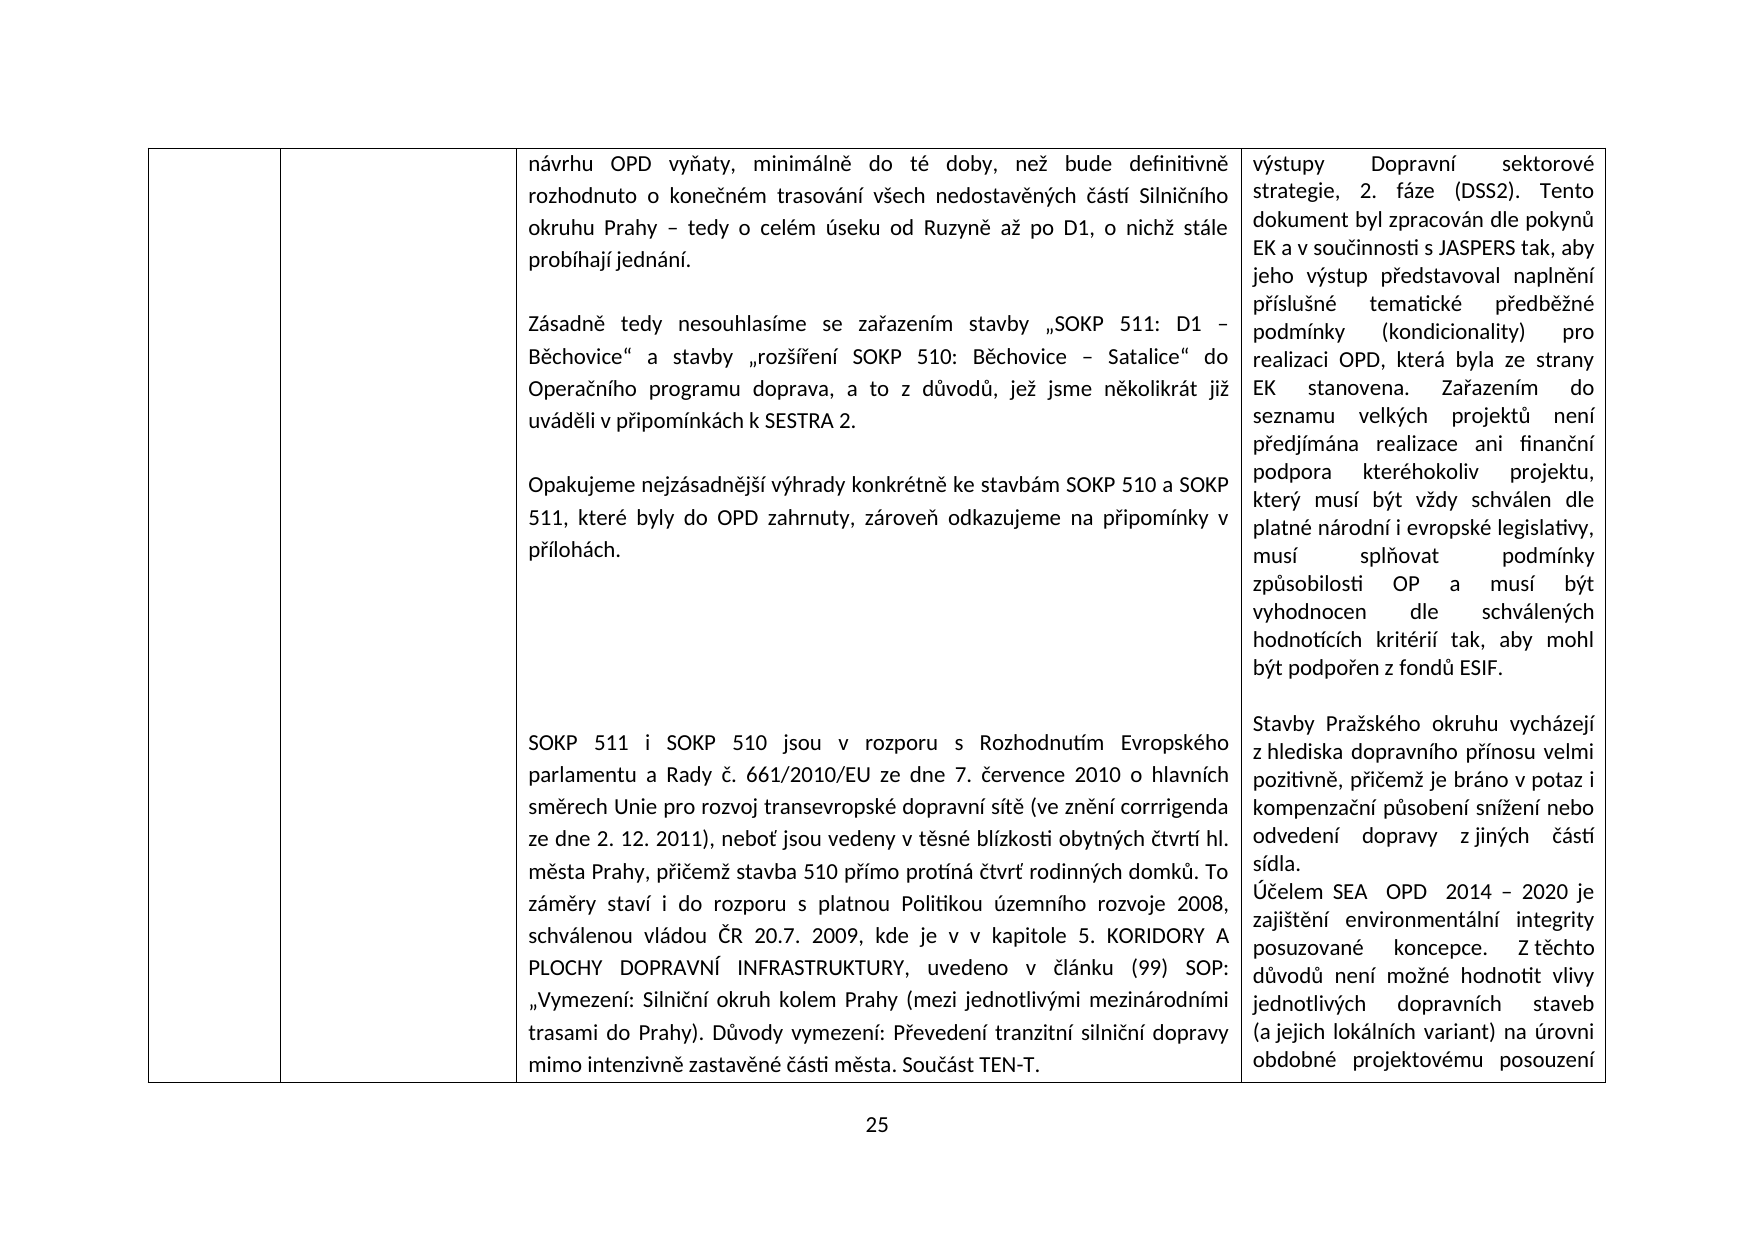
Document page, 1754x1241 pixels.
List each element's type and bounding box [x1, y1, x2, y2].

table_cell [149, 149, 280, 1082]
table_cell [517, 149, 1241, 1082]
table_cell [1242, 149, 1605, 1082]
table_cell [281, 149, 516, 1082]
